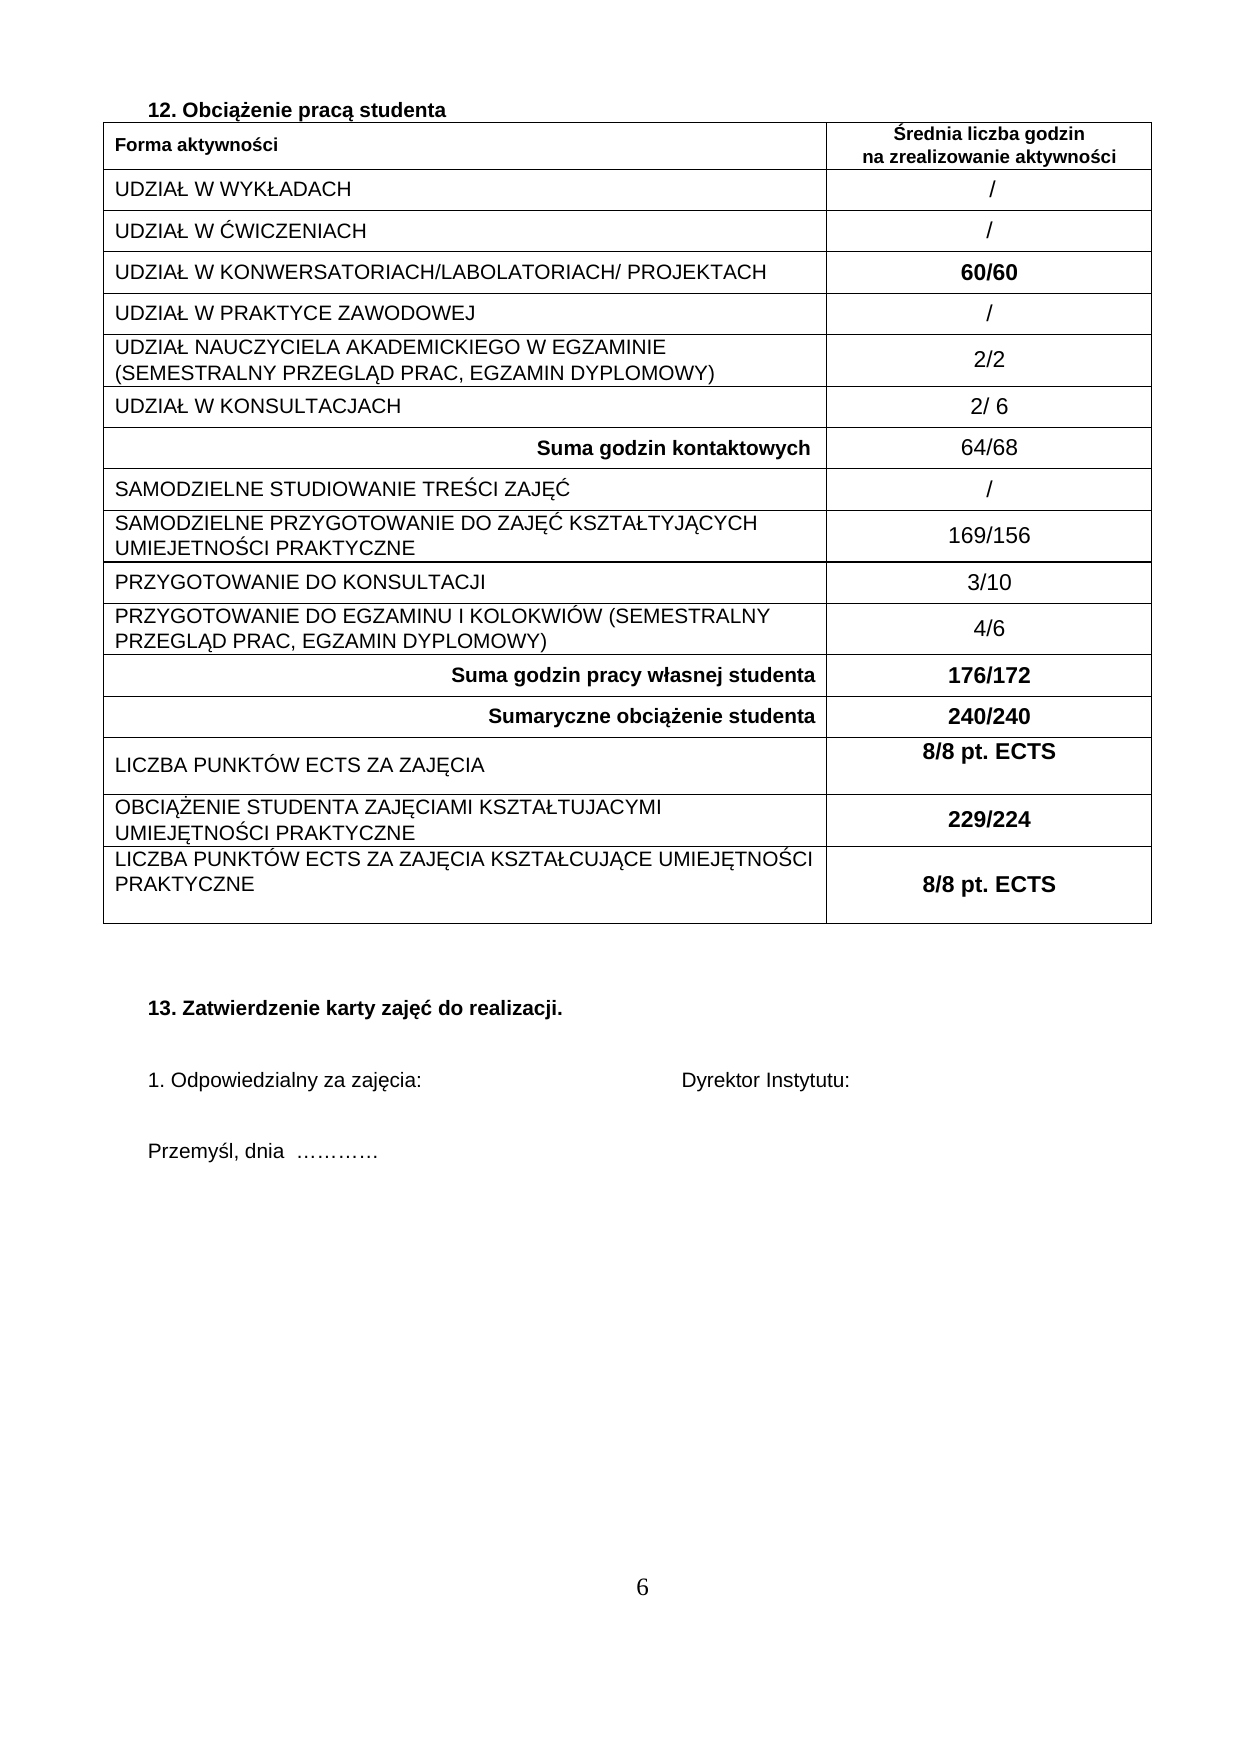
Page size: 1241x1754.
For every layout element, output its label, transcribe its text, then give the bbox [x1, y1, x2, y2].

table_cell 2/2 [827, 335, 1151, 386]
table_cell PRZYGOTOWANIE DO KONSULTACJI [104, 563, 826, 603]
table_cell 169/156 [827, 511, 1151, 561]
table_header Średnia liczba godzin na zrealizowanie aktywności [827, 123, 1151, 168]
table_cell SAMODZIELNE PRZYGOTOWANIE DO ZAJĘĆ KSZTAŁTYJĄCYCH UMIEJETNOŚCI PRAKTYCZNE [104, 511, 826, 561]
table_cell / [827, 170, 1151, 210]
table_cell Sumaryczne obciążenie studenta [104, 697, 826, 737]
table_cell 60/60 [827, 252, 1151, 293]
text 13. Zatwierdzenie karty zajęć do realizacji. [148, 996, 1137, 1019]
table_cell SAMODZIELNE STUDIOWANIE TREŚCI ZAJĘĆ [104, 469, 826, 510]
table_cell 4/6 [827, 604, 1151, 654]
table_cell / [827, 294, 1151, 334]
table_cell Suma godzin kontaktowych [104, 428, 826, 468]
table_cell 8/8 pt. ECTS [827, 847, 1151, 923]
table_cell UDZIAŁ W PRAKTYCE ZAWODOWEJ [104, 294, 826, 334]
table_cell / [827, 211, 1151, 251]
text 1. Odpowiedzialny za zajęcia: Dyrektor Instytutu: [148, 1067, 1137, 1091]
table_cell OBCIĄŻENIE STUDENTA ZAJĘCIAMI KSZTAŁTUJACYMI UMIEJĘTNOŚCI PRAKTYCZNE [104, 795, 826, 846]
table_cell 3/10 [827, 563, 1151, 603]
table_cell 240/240 [827, 697, 1151, 737]
table_cell LICZBA PUNKTÓW ECTS ZA ZAJĘCIA KSZTAŁCUJĄCE UMIEJĘTNOŚCI PRAKTYCZNE [104, 847, 826, 923]
table_cell UDZIAŁ W KONSULTACJACH [104, 387, 826, 427]
table_cell PRZYGOTOWANIE DO EGZAMINU I KOLOKWIÓW (SEMESTRALNY PRZEGLĄD PRAC, EGZAMIN DYPLOMOWY) [104, 604, 826, 654]
table_cell 8/8 pt. ECTS [827, 738, 1151, 794]
table_cell UDZIAŁ W WYKŁADACH [104, 170, 826, 210]
table_cell 64/68 [827, 428, 1151, 468]
table_header Forma aktywności [104, 123, 826, 168]
table_cell 2/ 6 [827, 387, 1151, 427]
table_cell UDZIAŁ NAUCZYCIELA AKADEMICKIEGO W EGZAMINIE (SEMESTRALNY PRZEGLĄD PRAC, EGZAMIN DYPLOMOWY) [104, 335, 826, 386]
text 12. Obciążenie pracą studenta [148, 98, 1137, 122]
table_cell 229/224 [827, 795, 1151, 846]
table_cell / [827, 469, 1151, 510]
table_cell Suma godzin pracy własnej studenta [104, 655, 826, 696]
text Przemyśl, dnia ………… [148, 1139, 1137, 1163]
table_cell 176/172 [827, 655, 1151, 696]
table_cell UDZIAŁ W ĆWICZENIACH [104, 211, 826, 251]
table_cell LICZBA PUNKTÓW ECTS ZA ZAJĘCIA [104, 738, 826, 794]
table_cell UDZIAŁ W KONWERSATORIACH/LABOLATORIACH/ PROJEKTACH [104, 252, 826, 293]
